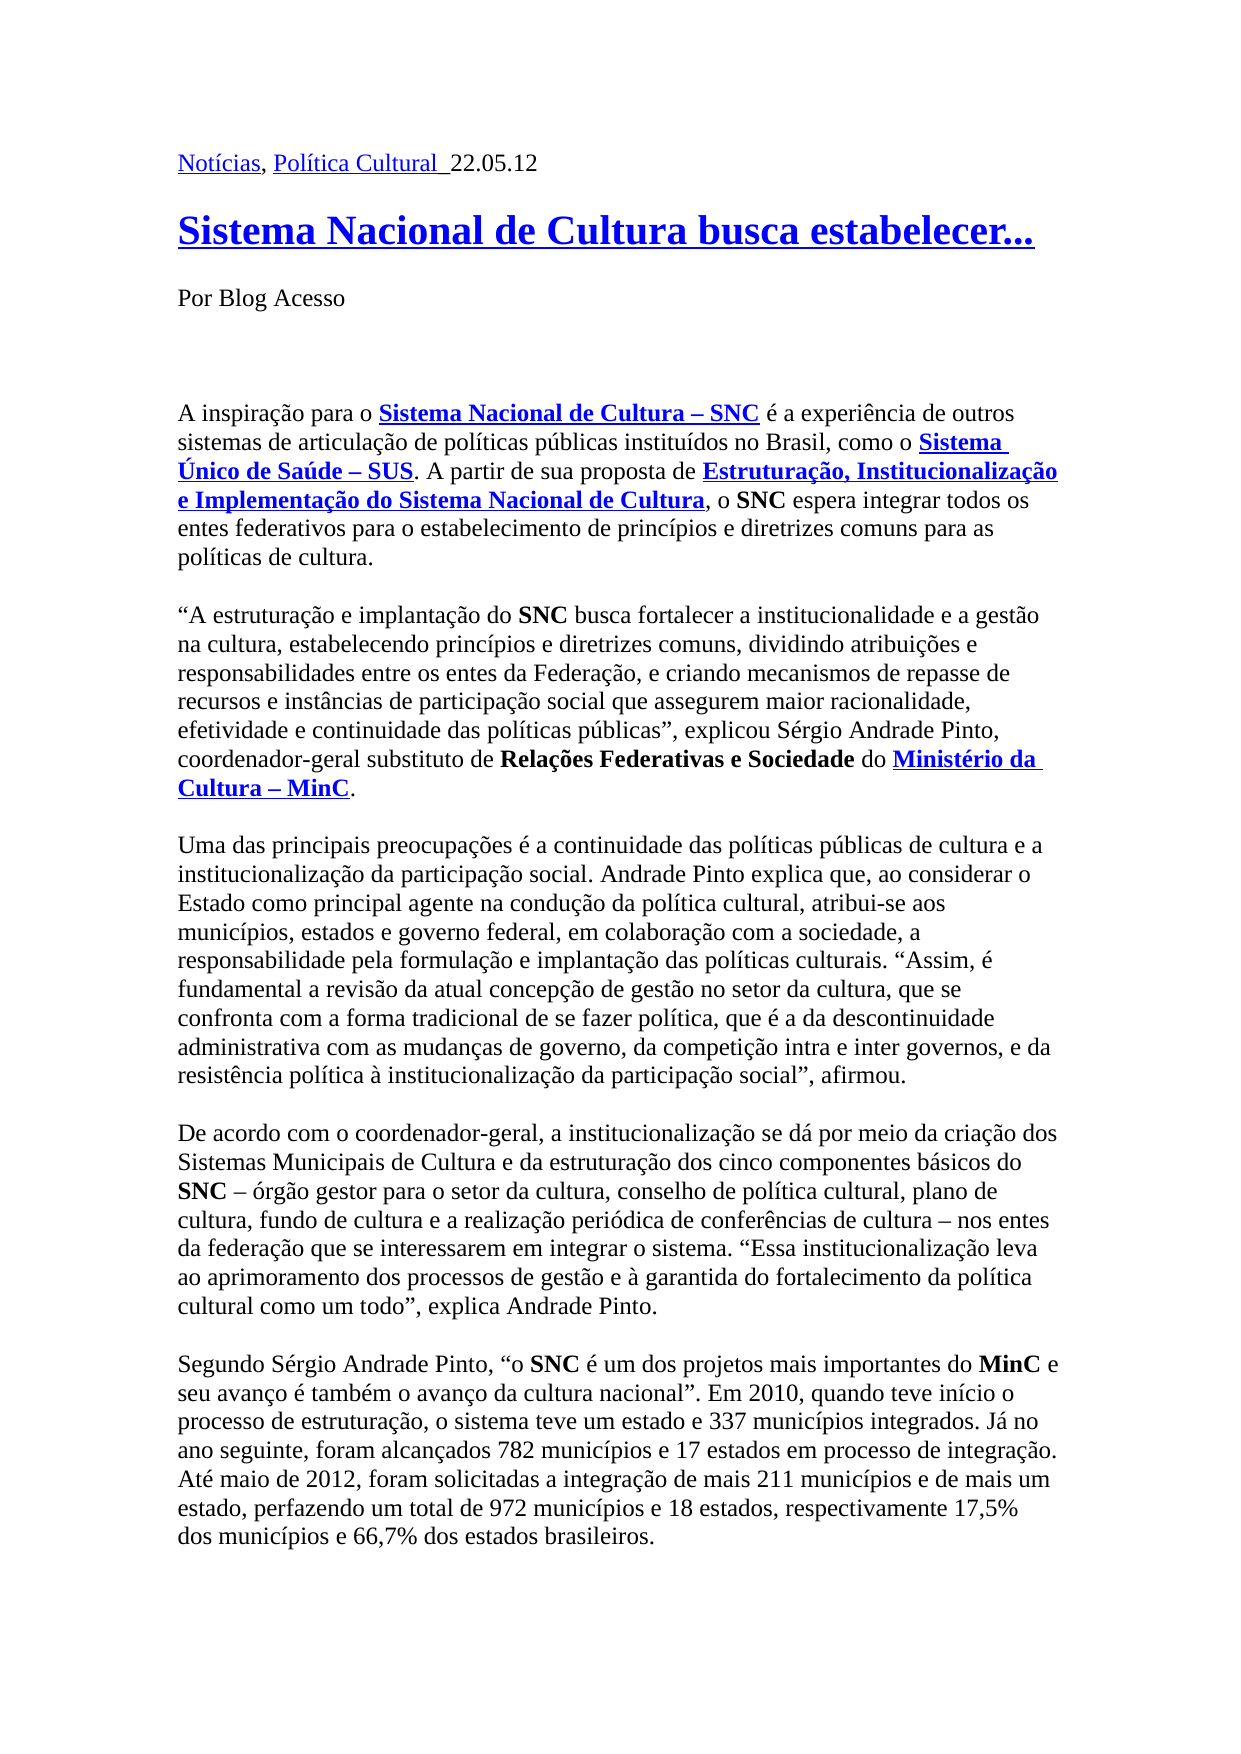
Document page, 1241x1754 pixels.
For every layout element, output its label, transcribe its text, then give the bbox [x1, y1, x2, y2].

text Sistema Nacional de Cultura busca estabelecer... [177, 206, 1063, 253]
text Por Blog Acesso [177, 283, 1063, 311]
text A inspiração para o Sistema Nacional de Cultura – SNC é a experiência de outros sistemas de articulação de políticas públicas instituídos no Brasil, como o Sistema Único de Saúde – SUS. A partir de sua proposta de Estruturação, Institucionalização e Implementação do Sistema Nacional de Cultura, o SNC espera integrar todos os entes federativos para o estabelecimento de princípios e diretrizes comuns para as políticas de cultura. [177, 398, 1063, 571]
text Segundo Sérgio Andrade Pinto, “o SNC é um dos projetos mais importantes do MinC e seu avanço é também o avanço da cultura nacional”. Em 2010, quando teve início o processo de estruturação, o sistema teve um estado e 337 municípios integrados. Já no ano seguinte, foram alcançados 782 municípios e 17 estados em processo de integração. Até maio de 2012, foram solicitadas a integração de mais 211 municípios e de mais um estado, perfazendo um total de 972 municípios e 18 estados, respectivamente 17,5% dos municípios e 66,7% dos estados brasileiros. [177, 1349, 1063, 1550]
text Notícias, Política Cultural_22.05.12 [177, 148, 1063, 176]
text De acordo com o coordenador-geral, a institucionalização se dá por meio da criação dos Sistemas Municipais de Cultura e da estruturação dos cinco componentes básicos do SNC – órgão gestor para o setor da cultura, conselho de política cultural, plano de cultura, fundo de cultura e a realização periódica de conferências de cultura – nos entes da federação que se interessarem em integrar o sistema. “Essa institucionalização leva ao aprimoramento dos processos de gestão e à garantida do fortalecimento da política cultural como um todo”, explica Andrade Pinto. [177, 1118, 1063, 1320]
text Uma das principais preocupações é a continuidade das políticas públicas de cultura e a institucionalização da participação social. Andrade Pinto explica que, ao considerar o Estado como principal agente na condução da política cultural, atribui-se aos municípios, estados e governo federal, em colaboração com a sociedade, a responsabilidade pela formulação e implantação das políticas culturais. “Assim, é fundamental a revisão da atual concepção de gestão no setor da cultura, que se confronta com a forma tradicional de se fazer política, que é a da descontinuidade administrativa com as mudanças de governo, da competição intra e inter governos, e da resistência política à institucionalização da participação social”, afirmou. [177, 831, 1063, 1089]
text “A estruturação e implantação do SNC busca fortalecer a institucionalidade e a gestão na cultura, estabelecendo princípios e diretrizes comuns, dividindo atribuições e responsabilidades entre os entes da Federação, e criando mecanismos de repasse de recursos e instâncias de participação social que assegurem maior racionalidade, efetividade e continuidade das políticas públicas”, explicou Sérgio Andrade Pinto, coordenador-geral substituto de Relações Federativas e Sociedade do Ministério da Cultura – MinC. [177, 600, 1063, 801]
